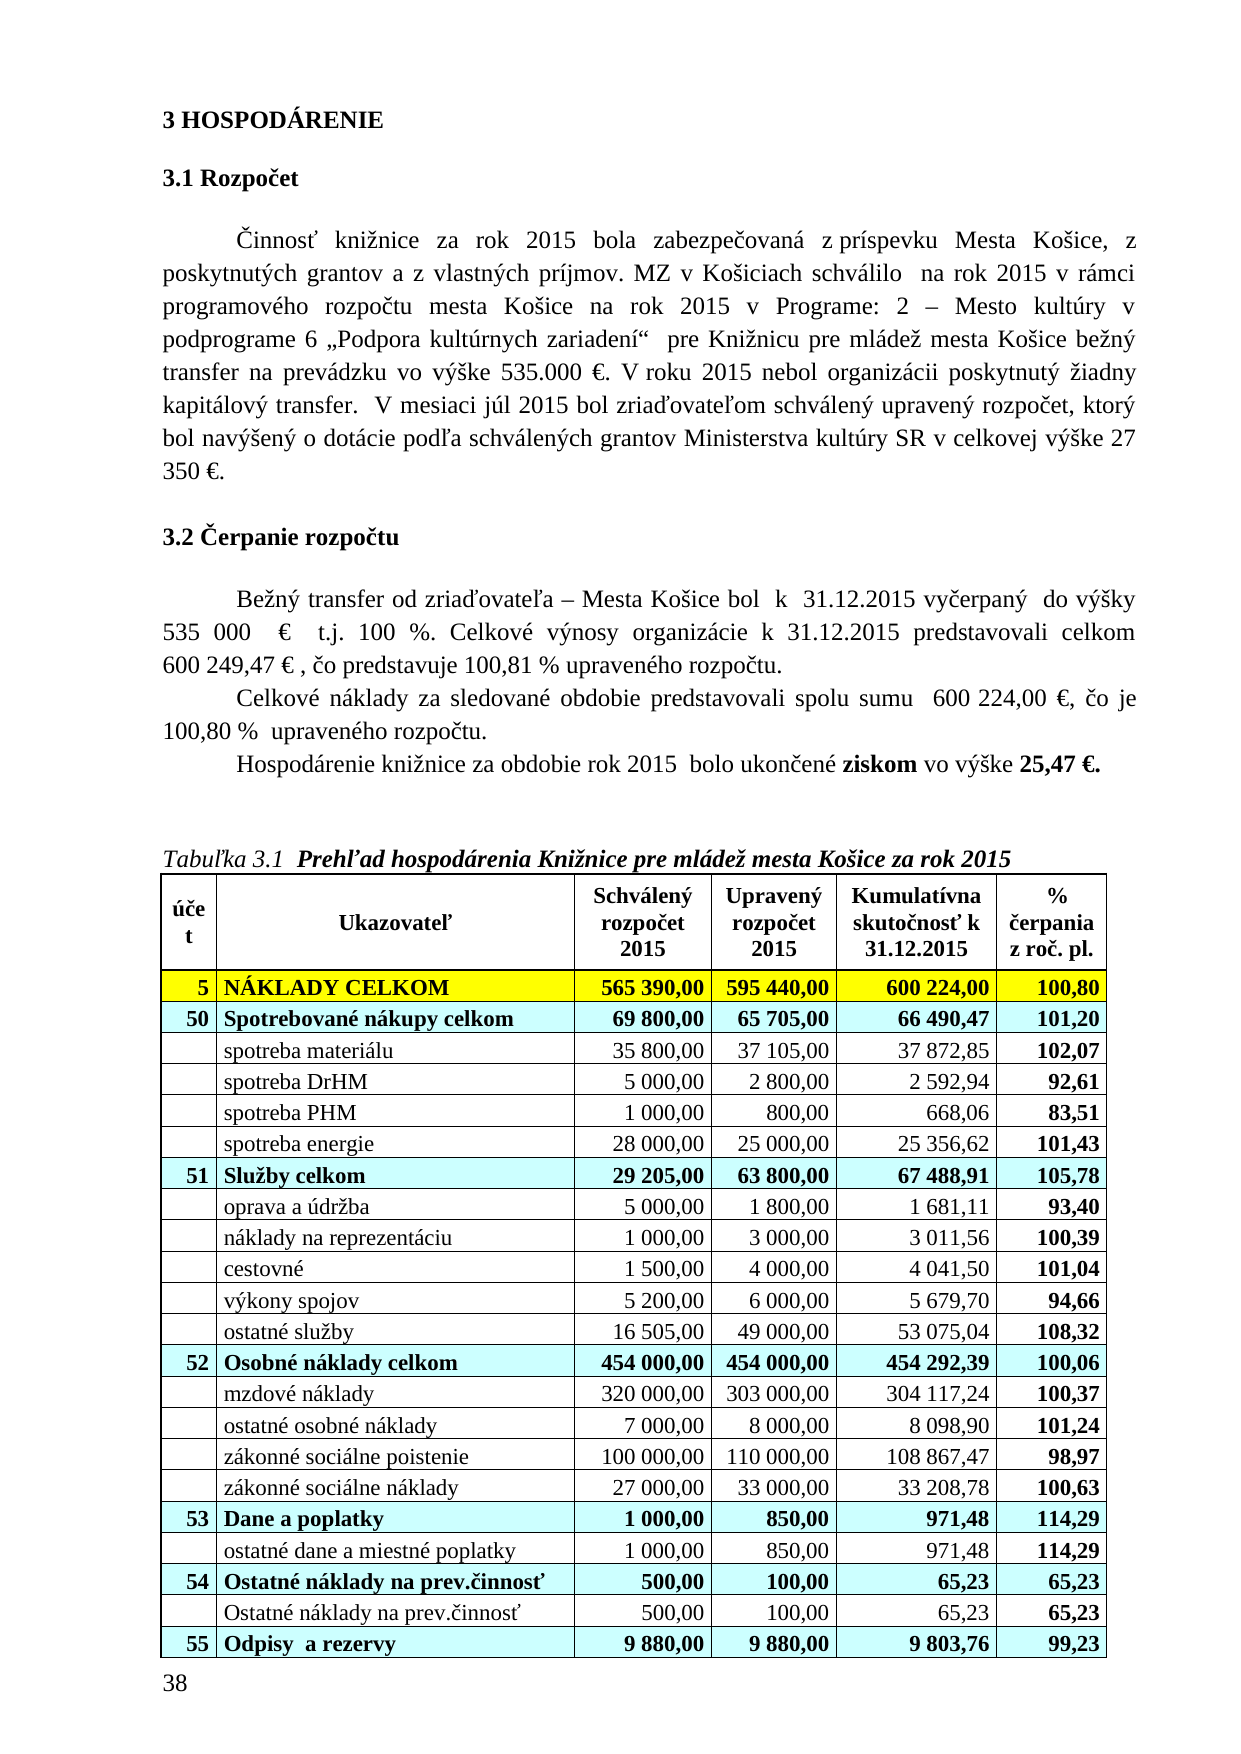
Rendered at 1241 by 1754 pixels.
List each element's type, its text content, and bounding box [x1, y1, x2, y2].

table_cell Spotrebované nákupy celkom [217, 1002, 574, 1032]
table_cell 971,48 [837, 1533, 996, 1563]
text Hospodárenie knižnice za obdobie rok 2015 bolo ukončené ziskom vo výške 25,47 €. [162, 749, 1137, 778]
table_cell 9 880,00 [712, 1627, 836, 1657]
table_cell 54 [162, 1564, 216, 1594]
table_cell ostatné dane a miestné poplatky [217, 1533, 574, 1563]
table_cell 27 000,00 [575, 1470, 711, 1501]
table_cell [162, 1439, 216, 1469]
table_cell 3 011,56 [837, 1220, 996, 1251]
table_cell [162, 1314, 216, 1344]
table_cell 55 [162, 1627, 216, 1657]
table_cell náklady na reprezentáciu [217, 1220, 574, 1251]
table_cell 454 000,00 [712, 1345, 836, 1376]
table_cell 108 867,47 [837, 1439, 996, 1469]
table_cell ostatné služby [217, 1314, 574, 1344]
table_cell 29 205,00 [575, 1158, 711, 1188]
table_cell 28 000,00 [575, 1127, 711, 1157]
subtitle 3.1 Rozpočet [162, 163, 1137, 192]
table_cell 1 500,00 [575, 1252, 711, 1282]
table_cell 53 075,04 [837, 1314, 996, 1344]
table_cell 1 000,00 [575, 1095, 711, 1126]
table_cell 100,00 [712, 1564, 836, 1594]
table_cell 1 000,00 [575, 1220, 711, 1251]
table_cell 101,43 [997, 1127, 1106, 1157]
table_cell oprava a údržba [217, 1189, 574, 1219]
table_cell 500,00 [575, 1564, 711, 1594]
table_header účet [162, 875, 216, 969]
table_cell [162, 1189, 216, 1219]
table_cell 5 000,00 [575, 1064, 711, 1094]
table_cell 63 800,00 [712, 1158, 836, 1188]
table_cell 49 000,00 [712, 1314, 836, 1344]
table_cell 101,24 [997, 1408, 1106, 1438]
table_cell 110 000,00 [712, 1439, 836, 1469]
table_cell 25 356,62 [837, 1127, 996, 1157]
subtitle 3.2 Čerpanie rozpočtu [162, 522, 1137, 551]
table_cell 101,04 [997, 1252, 1106, 1282]
table_cell 303 000,00 [712, 1377, 836, 1407]
table_cell 105,78 [997, 1158, 1106, 1188]
table_cell Služby celkom [217, 1158, 574, 1188]
table_cell [162, 1095, 216, 1126]
table_cell 5 000,00 [575, 1189, 711, 1219]
table_header Ukazovateľ [217, 875, 574, 969]
table_cell 83,51 [997, 1095, 1106, 1126]
table_cell spotreba materiálu [217, 1033, 574, 1063]
table_cell 4 041,50 [837, 1252, 996, 1282]
table_cell mzdové náklady [217, 1377, 574, 1407]
table_cell 53 [162, 1502, 216, 1532]
table_cell Dane a poplatky [217, 1502, 574, 1532]
table_cell 100,00 [712, 1595, 836, 1626]
table_cell zákonné sociálne poistenie [217, 1439, 574, 1469]
table_cell 5 200,00 [575, 1283, 711, 1313]
table_cell 66 490,47 [837, 1002, 996, 1032]
table_cell 320 000,00 [575, 1377, 711, 1407]
table_cell 6 000,00 [712, 1283, 836, 1313]
table_cell 5 [162, 971, 216, 1001]
table_cell 800,00 [712, 1095, 836, 1126]
table_header Kumulatívna skutočnosť k 31.12.2015 [837, 875, 996, 969]
table_cell 35 800,00 [575, 1033, 711, 1063]
table_cell 3 000,00 [712, 1220, 836, 1251]
table_cell zákonné sociálne náklady [217, 1470, 574, 1501]
text Tabuľka 3.1 Prehľad hospodárenia Knižnice pre mládež mesta Košice za rok 2015 [162, 844, 1137, 872]
table_cell 4 000,00 [712, 1252, 836, 1282]
table_cell 108,32 [997, 1314, 1106, 1344]
table_cell 500,00 [575, 1595, 711, 1626]
table_cell 102,07 [997, 1033, 1106, 1063]
text Bežný transfer od zriaďovateľa – Mesta Košice bol k 31.12.2015 vyčerpaný do výšky 535 000 € t.j. 100 %. Celkové výnosy organizácie k 31.12.2015 predstavovali celkom 600 249,47 € , čo predstavuje 100,81 % upraveného rozpočtu. [162, 584, 1137, 678]
text Činnosť knižnice za rok 2015 bola zabezpečovaná z príspevku Mesta Košice, z poskytnutých grantov a z vlastných príjmov. MZ v Košiciach schválilo na rok 2015 v rámci programového rozpočtu mesta Košice na rok 2015 v Programe: 2 – Mesto kultúry v podprograme 6 „Podpora kultúrnych zariadení“ pre Knižnicu pre mládež mesta Košice bežný transfer na prevádzku vo výške 535.000 €. V roku 2015 nebol organizácii poskytnutý žiadny kapitálový transfer. V mesiaci júl 2015 bol zriaďovateľom schválený upravený rozpočet, ktorý bol navýšený o dotácie podľa schválených grantov Ministerstva kultúry SR v celkovej výške 27 350 €. [162, 225, 1137, 485]
table_cell 100,37 [997, 1377, 1106, 1407]
table_cell 37 872,85 [837, 1033, 996, 1063]
table_cell Ostatné náklady na prev.činnosť [217, 1595, 574, 1626]
table_cell 16 505,00 [575, 1314, 711, 1344]
table_cell 65,23 [997, 1564, 1106, 1594]
table_cell 114,29 [997, 1502, 1106, 1532]
table_cell [162, 1252, 216, 1282]
table_cell 100,39 [997, 1220, 1106, 1251]
table_cell 9 803,76 [837, 1627, 996, 1657]
table_cell 100,63 [997, 1470, 1106, 1501]
table_cell 9 880,00 [575, 1627, 711, 1657]
table_cell 65 705,00 [712, 1002, 836, 1032]
table_cell 94,66 [997, 1283, 1106, 1313]
table_cell 100,06 [997, 1345, 1106, 1376]
table_cell 114,29 [997, 1533, 1106, 1563]
table_cell cestovné [217, 1252, 574, 1282]
table_cell 51 [162, 1158, 216, 1188]
table_cell 454 000,00 [575, 1345, 711, 1376]
table_cell 52 [162, 1345, 216, 1376]
table_cell [162, 1595, 216, 1626]
table_cell 25 000,00 [712, 1127, 836, 1157]
table_cell 99,23 [997, 1627, 1106, 1657]
table_header Schválený rozpočet 2015 [575, 875, 711, 969]
table_cell 7 000,00 [575, 1408, 711, 1438]
text Celkové náklady za sledované obdobie predstavovali spolu sumu 600 224,00 €, čo je 100,80 % upraveného rozpočtu. [162, 683, 1137, 744]
table_cell [162, 1283, 216, 1313]
table_cell 668,06 [837, 1095, 996, 1126]
table_cell spotreba PHM [217, 1095, 574, 1126]
table_cell 1 681,11 [837, 1189, 996, 1219]
table_cell 101,20 [997, 1002, 1106, 1032]
table_cell 595 440,00 [712, 971, 836, 1001]
table_cell 100,80 [997, 971, 1106, 1001]
table_cell ostatné osobné náklady [217, 1408, 574, 1438]
table_cell 33 000,00 [712, 1470, 836, 1501]
table_cell 304 117,24 [837, 1377, 996, 1407]
table_cell 971,48 [837, 1502, 996, 1532]
table_cell spotreba DrHM [217, 1064, 574, 1094]
table_cell 1 000,00 [575, 1533, 711, 1563]
table_cell 98,97 [997, 1439, 1106, 1469]
table_cell Odpisy a rezervy [217, 1627, 574, 1657]
table_cell 65,23 [837, 1564, 996, 1594]
table_cell [162, 1377, 216, 1407]
table_cell [162, 1127, 216, 1157]
table_cell 93,40 [997, 1189, 1106, 1219]
table_cell 67 488,91 [837, 1158, 996, 1188]
table_header Upravený rozpočet 2015 [712, 875, 836, 969]
table_cell 1 800,00 [712, 1189, 836, 1219]
table_cell 850,00 [712, 1533, 836, 1563]
table_cell [162, 1033, 216, 1063]
table_cell 50 [162, 1002, 216, 1032]
table_header % čerpania z roč. pl. [997, 875, 1106, 969]
table_cell [162, 1408, 216, 1438]
table_cell 92,61 [997, 1064, 1106, 1094]
table_cell 454 292,39 [837, 1345, 996, 1376]
table_cell [162, 1220, 216, 1251]
table_cell 65,23 [837, 1595, 996, 1626]
table_cell 37 105,00 [712, 1033, 836, 1063]
table_cell 1 000,00 [575, 1502, 711, 1532]
table_cell spotreba energie [217, 1127, 574, 1157]
table_cell Ostatné náklady na prev.činnosť [217, 1564, 574, 1594]
table_cell Osobné náklady celkom [217, 1345, 574, 1376]
table_cell 850,00 [712, 1502, 836, 1532]
table_cell [162, 1064, 216, 1094]
table_cell [162, 1533, 216, 1563]
table_cell 5 679,70 [837, 1283, 996, 1313]
table_cell výkony spojov [217, 1283, 574, 1313]
table_cell 8 000,00 [712, 1408, 836, 1438]
table_cell 8 098,90 [837, 1408, 996, 1438]
table_cell 600 224,00 [837, 971, 996, 1001]
table_cell 100 000,00 [575, 1439, 711, 1469]
table_cell 69 800,00 [575, 1002, 711, 1032]
table_cell 33 208,78 [837, 1470, 996, 1501]
table_cell 2 800,00 [712, 1064, 836, 1094]
table_cell [162, 1470, 216, 1501]
table_cell 2 592,94 [837, 1064, 996, 1094]
subtitle 3 HOSPODÁRENIE [162, 106, 1137, 134]
table_cell 65,23 [997, 1595, 1106, 1626]
table_cell 565 390,00 [575, 971, 711, 1001]
table_cell NÁKLADY CELKOM [217, 971, 574, 1001]
